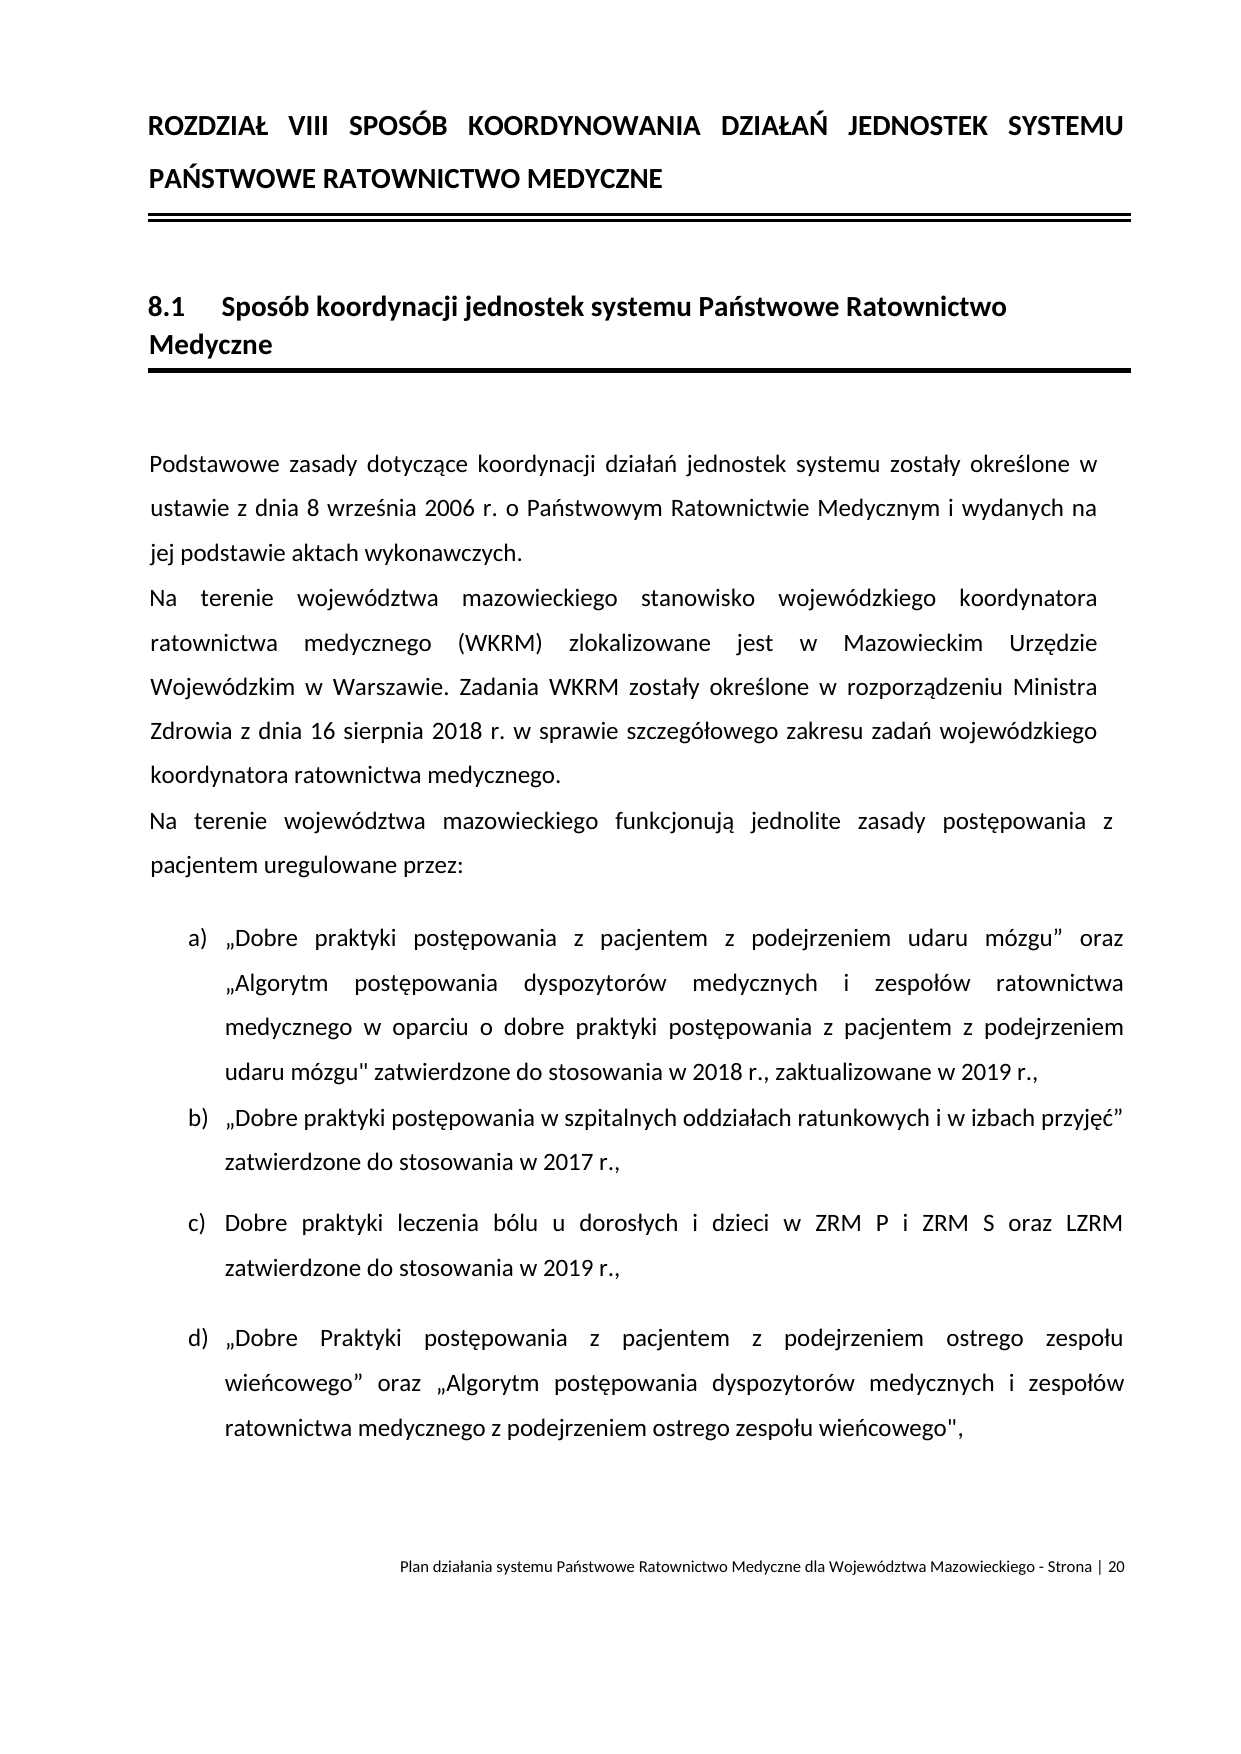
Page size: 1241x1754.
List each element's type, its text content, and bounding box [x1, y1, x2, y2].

list „Dobre praktyki postępowania w szpitalnych oddziałach ratunkowych i w izbach przyjęć” zatwierdzone do stosowania w 2017 r., [188, 1102, 1125, 1177]
text Na terenie województwa mazowieckiego funkcjonują jednolite zasady postępowania z pacjentem uregulowane przez: [149, 805, 1114, 879]
text Podstawowe zasady dotyczące koordynacji działań jednostek systemu zostały określone w ustawie z dnia 8 września 2006 r. o Państwowym Ratownictwie Medycznym i wydanych na jej podstawie aktach wykonawczych. [149, 448, 1099, 567]
subtitle 8.1 Sposób koordynacji jednostek systemu Państwowe Ratownictwo Medyczne [148, 288, 1125, 362]
subtitle ROZDZIAŁ VIII SPOSÓB KOORDYNOWANIA DZIAŁAŃ JEDNOSTEK SYSTEMU PAŃSTWOWE RATOWNICTWO MEDYCZNE [148, 107, 1125, 196]
list Dobre praktyki leczenia bólu u dorosłych i dzieci w ZRM P i ZRM S oraz LZRM zatwierdzone do stosowania w 2019 r., [188, 1207, 1125, 1283]
text Na terenie województwa mazowieckiego stanowisko wojewódzkiego koordynatora ratownictwa medycznego (WKRM) zlokalizowane jest w Mazowieckim Urzędzie Wojewódzkim w Warszawie. Zadania WKRM zostały określone w rozporządzeniu Ministra Zdrowia z dnia 16 sierpnia 2018 r. w sprawie szczegółowego zakresu zadań wojewódzkiego koordynatora ratownictwa medycznego. [149, 582, 1099, 790]
list „Dobre praktyki postępowania z pacjentem z podejrzeniem udaru mózgu” oraz „Algorytm postępowania dyspozytorów medycznych i zespołów ratownictwa medycznego w oparciu o dobre praktyki postępowania z pacjentem z podejrzeniem udaru mózgu" zatwierdzone do stosowania w 2018 r., zaktualizowane w 2019 r., [188, 922, 1125, 1087]
list „Dobre Praktyki postępowania z pacjentem z podejrzeniem ostrego zespołu wieńcowego” oraz „Algorytm postępowania dyspozytorów medycznych i zespołów ratownictwa medycznego z podejrzeniem ostrego zespołu wieńcowego", [188, 1323, 1125, 1443]
